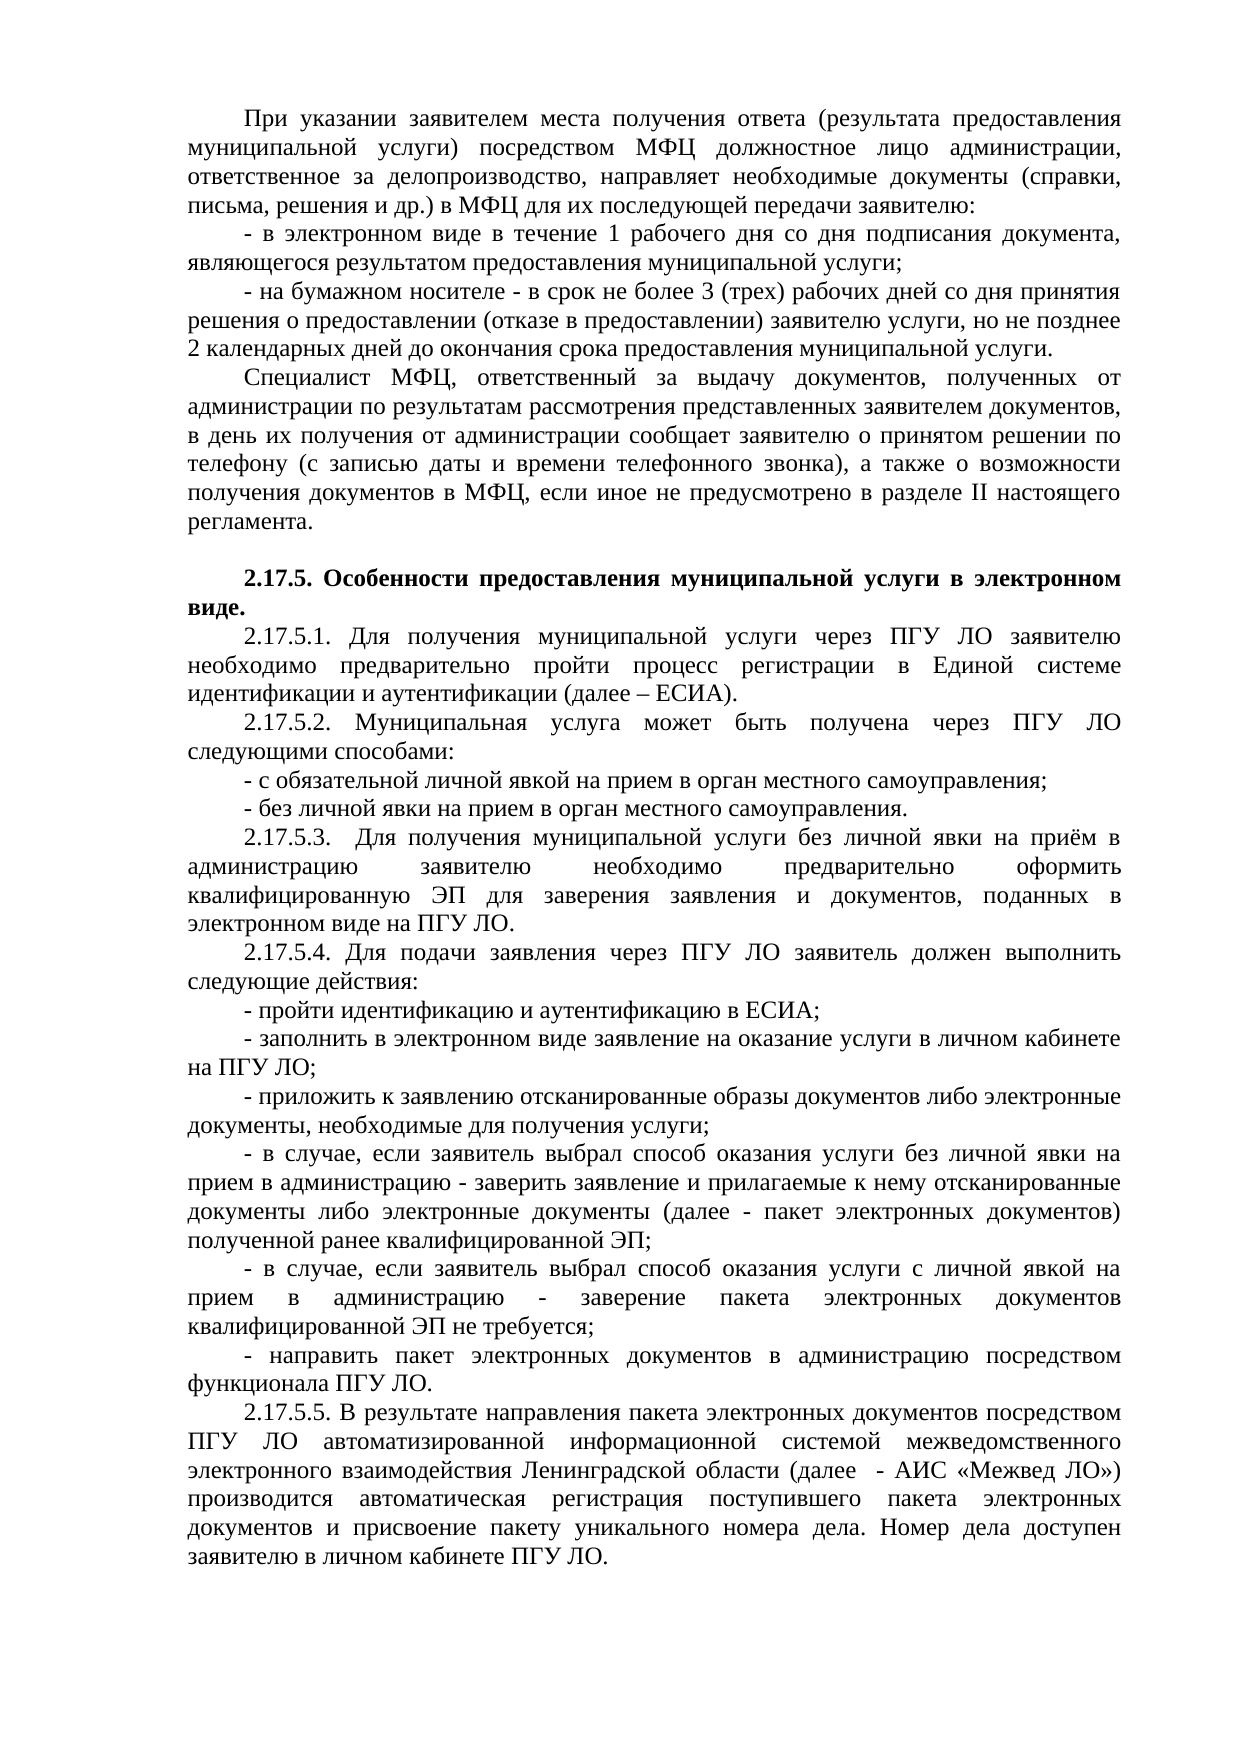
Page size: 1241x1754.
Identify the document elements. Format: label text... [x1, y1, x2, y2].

text - с обязательной личной явкой на прием в орган местного самоуправления; [187, 765, 1122, 793]
text 2.17.5.2. Муниципальная услуга может быть получена через ПГУ ЛО следующими способами: [187, 707, 1122, 765]
text - в случае, если заявитель выбрал способ оказания услуги без личной явки на прием в администрацию - заверить заявление и прилагаемые к нему отсканированные документы либо электронные документы (далее - пакет электронных документов) полученной ранее квалифицированной ЭП; [187, 1138, 1122, 1253]
text При указании заявителем места получения ответа (результата предоставления муниципальной услуги) посредством МФЦ должностное лицо администрации, ответственное за делопроизводство, направляет необходимые документы (справки, письма, решения и др.) в МФЦ для их последующей передачи заявителю: [187, 103, 1122, 218]
text 2.17.5.1. Для получения муниципальной услуги через ПГУ ЛО заявителю необходимо предварительно пройти процесс регистрации в Единой системе идентификации и аутентификации (далее – ЕСИА). [187, 621, 1122, 707]
text 2.17.5.3. Для получения муниципальной услуги без личной явки на приём в администрацию заявителю необходимо предварительно оформить квалифицированную ЭП для заверения заявления и документов, поданных в электронном виде на ПГУ ЛО. [187, 822, 1122, 937]
text 2.17.5.4. Для подачи заявления через ПГУ ЛО заявитель должен выполнить следующие действия: [187, 937, 1122, 995]
text - пройти идентификацию и аутентификацию в ЕСИА; [187, 995, 1122, 1023]
text Специалист МФЦ, ответственный за выдачу документов, полученных от администрации по результатам рассмотрения представленных заявителем документов, в день их получения от администрации сообщает заявителю о принятом решении по телефону (с записью даты и времени телефонного звонка), а также о возможности получения документов в МФЦ, если иное не предусмотрено в разделе II настоящего регламента. [187, 362, 1122, 535]
text - без личной явки на прием в орган местного самоуправления. [187, 793, 1122, 822]
text - в случае, если заявитель выбрал способ оказания услуги с личной явкой на прием в администрацию - заверение пакета электронных документов квалифицированной ЭП не требуется; [187, 1253, 1122, 1340]
text - на бумажном носителе - в срок не более 3 (трех) рабочих дней со дня принятия решения о предоставлении (отказе в предоставлении) заявителю услуги, но не позднее 2 календарных дней до окончания срока предоставления муниципальной услуги. [187, 276, 1122, 362]
text - направить пакет электронных документов в администрацию посредством функционала ПГУ ЛО. [187, 1340, 1122, 1397]
text - приложить к заявлению отсканированные образы документов либо электронные документы, необходимые для получения услуги; [187, 1081, 1122, 1138]
text 2.17.5. Особенности предоставления муниципальной услуги в электронном виде. [187, 563, 1122, 621]
text - в электронном виде в течение 1 рабочего дня со дня подписания документа, являющегося результатом предоставления муниципальной услуги; [187, 218, 1122, 276]
text - заполнить в электронном виде заявление на оказание услуги в личном кабинете на ПГУ ЛО; [187, 1023, 1122, 1081]
text 2.17.5.5. В результате направления пакета электронных документов посредством ПГУ ЛО автоматизированной информационной системой межведомственного электронного взаимодействия Ленинградской области (далее - АИС «Межвед ЛО») производится автоматическая регистрация поступившего пакета электронных документов и присвоение пакету уникального номера дела. Номер дела доступен заявителю в личном кабинете ПГУ ЛО. [187, 1397, 1122, 1570]
